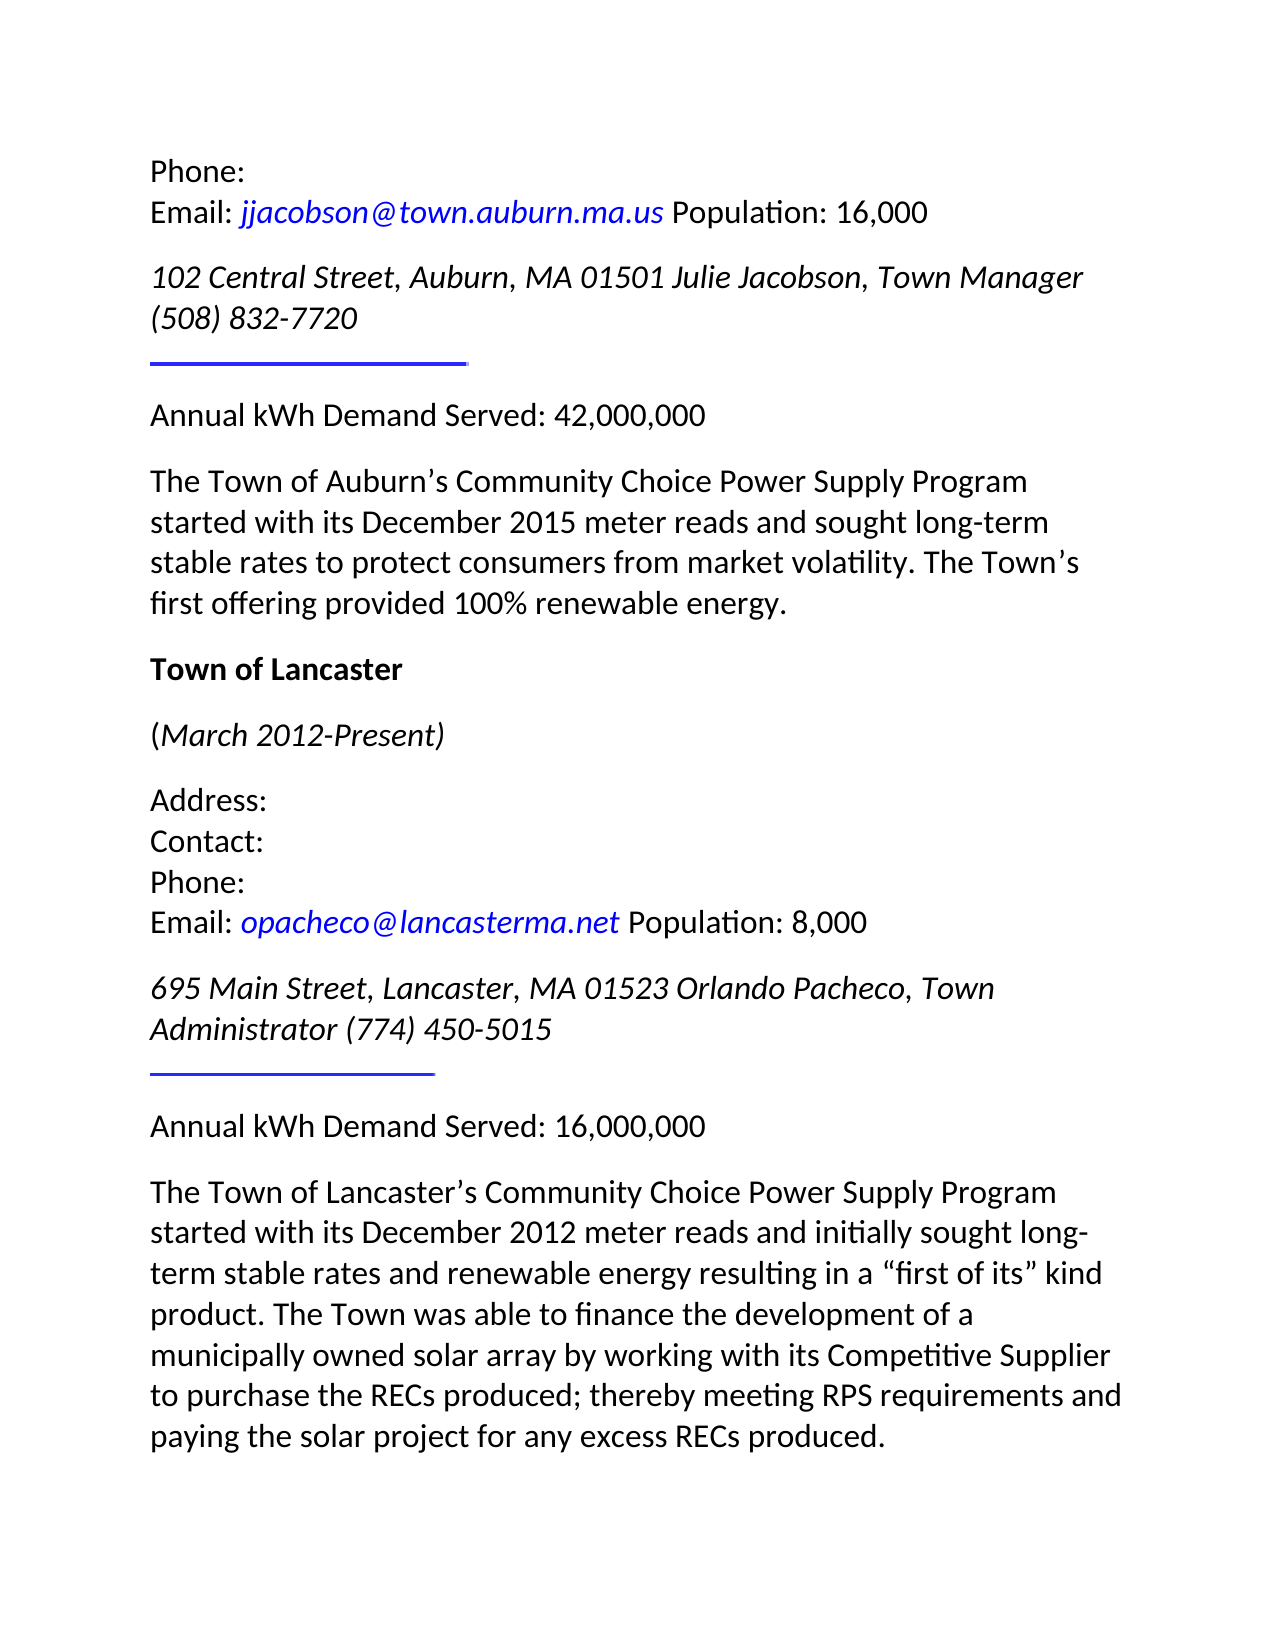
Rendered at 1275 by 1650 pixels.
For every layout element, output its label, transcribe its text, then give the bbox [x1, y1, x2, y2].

text The Town of Auburn’s Community Choice Power Supply Program started with its December 2015 meter reads and sought long-term stable rates to protect consumers from market volatility. The Town’s first offering provided 100% renewable energy. [150, 460, 1125, 623]
text The Town of Lancaster’s Community Choice Power Supply Program started with its December 2012 meter reads and initially sought long-term stable rates and renewable energy resulting in a “first of its” kind product. The Town was able to finance the development of a municipally owned solar array by working with its Competitive Supplier to purchase the RECs produced; thereby meeting RPS requirements and paying the solar project for any excess RECs produced. [150, 1171, 1125, 1456]
text 102 Central Street, Auburn, MA 01501 Julie Jacobson, Town Manager (508) 832-7720 [150, 256, 1125, 338]
text Town of Lancaster [150, 648, 1125, 688]
text Address: Contact: Phone: Email: opacheco@lancasterma.net Population: 8,000 [150, 779, 1125, 942]
text Annual kWh Demand Served: 16,000,000 [150, 1105, 1125, 1146]
picture [150, 362, 469, 366]
text (March 2012-Present) [150, 713, 1125, 754]
text Annual kWh Demand Served: 42,000,000 [150, 394, 1125, 435]
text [150, 150, 1125, 231]
text 695 Main Street, Lancaster, MA 01523 Orlando Pacheco, Town Administrator (774) 450-5015 [150, 967, 1125, 1049]
